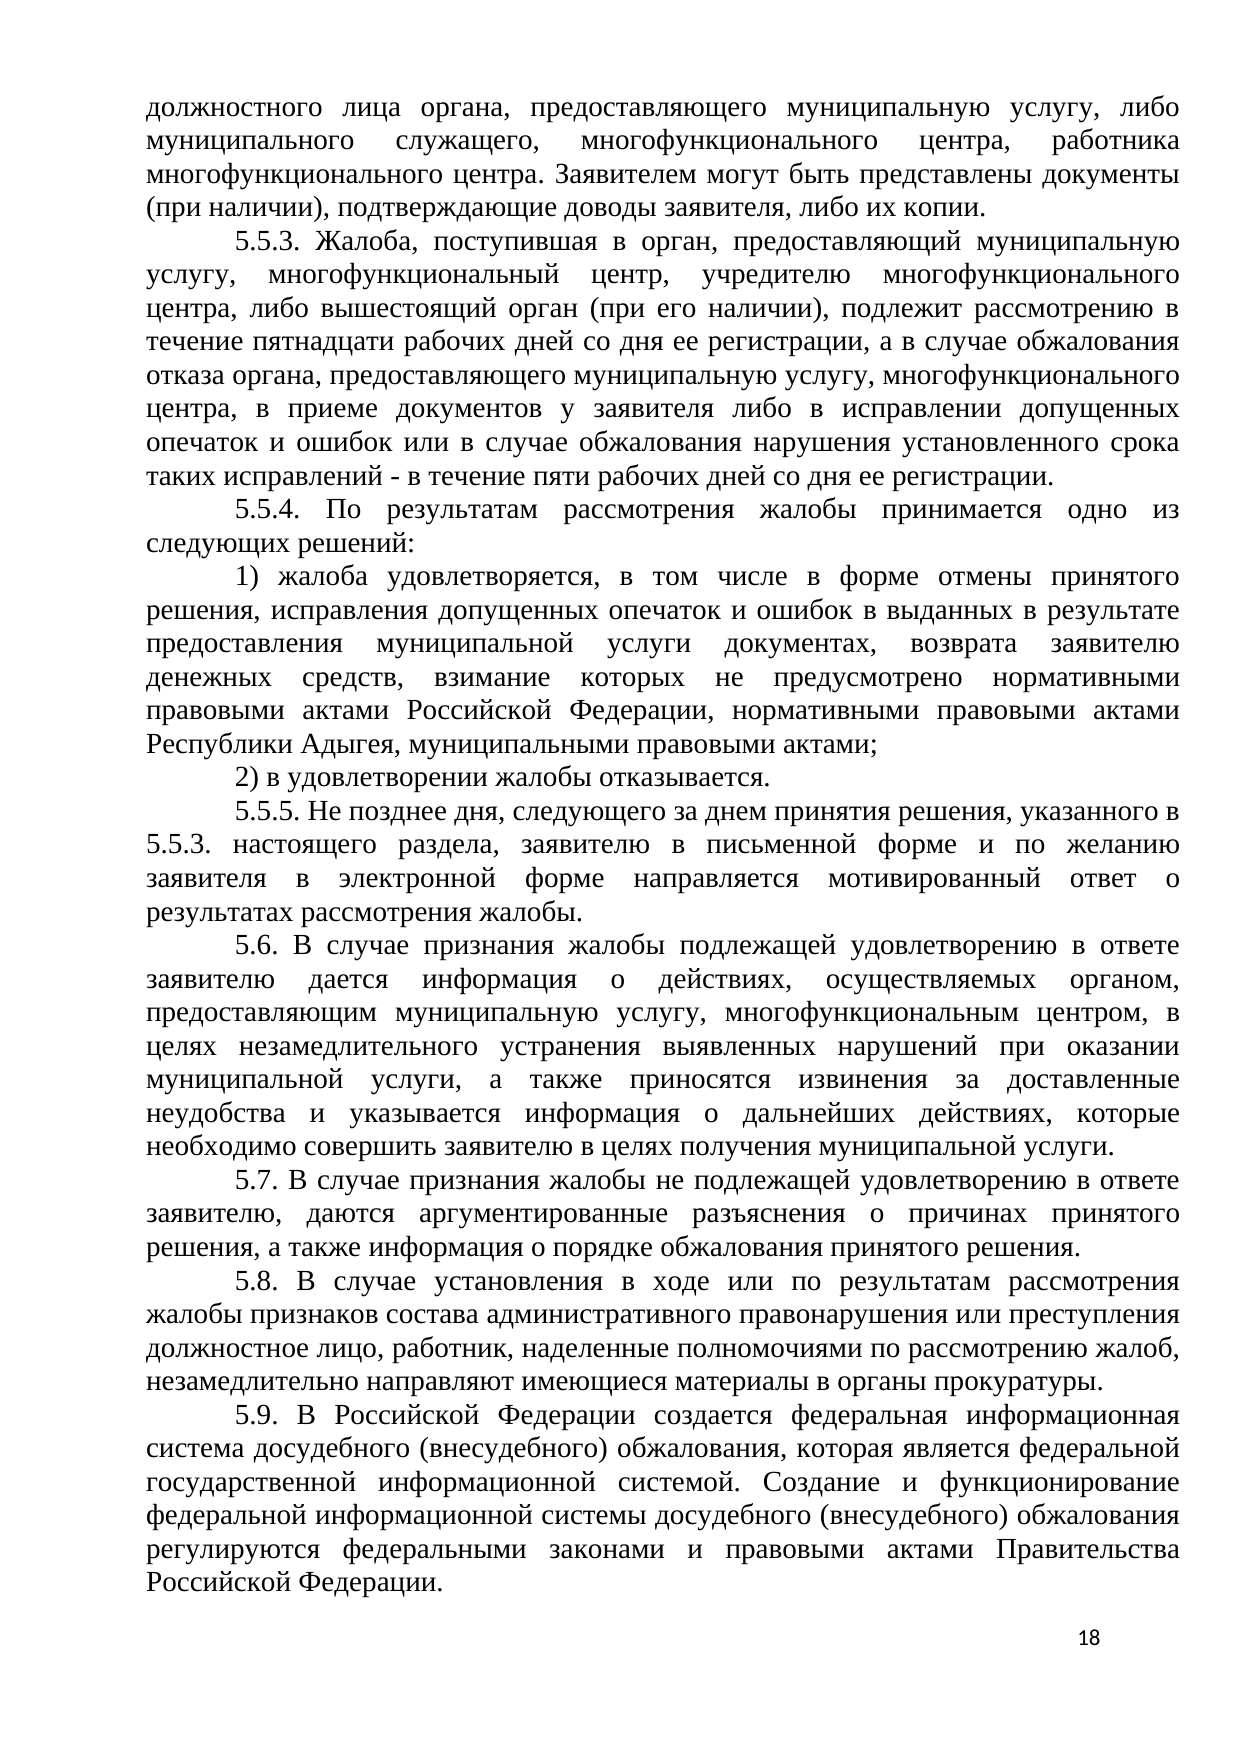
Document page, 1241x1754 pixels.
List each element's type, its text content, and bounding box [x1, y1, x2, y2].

text 5.8. В случае установления в ходе или по результатам рассмотрения жалобы признаков состава административного правонарушения или преступления должностное лицо, работник, наделенные полномочиями по рассмотрению жалоб, незамедлительно направляют имеющиеся материалы в органы прокуратуры. [146, 1263, 1181, 1397]
text 5.5.4. По результатам рассмотрения жалобы принимается одно из следующих решений: [146, 491, 1181, 558]
text 5.5.3. Жалоба, поступившая в орган, предоставляющий муниципальную услугу, многофункциональный центр, учредителю многофункционального центра, либо вышестоящий орган (при его наличии), подлежит рассмотрению в течение пятнадцати рабочих дней со дня ее регистрации, а в случае обжалования отказа органа, предоставляющего муниципальную услугу, многофункционального центра, в приеме документов у заявителя либо в исправлении допущенных опечаток и ошибок или в случае обжалования нарушения установленного срока таких исправлений - в течение пяти рабочих дней со дня ее регистрации. [146, 223, 1181, 491]
text 2) в удовлетворении жалобы отказывается. [146, 759, 1181, 793]
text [146, 89, 1181, 223]
text 5.7. В случае признания жалобы не подлежащей удовлетворению в ответе заявителю, даются аргументированные разъяснения о причинах принятого решения, а также информация о порядке обжалования принятого решения. [146, 1162, 1181, 1263]
text 5.9. В Российской Федерации создается федеральная информационная система досудебного (внесудебного) обжалования, которая является федеральной государственной информационной системой. Создание и функционирование федеральной информационной системы досудебного (внесудебного) обжалования регулируются федеральными законами и правовыми актами Правительства Российской Федерации. [146, 1397, 1181, 1598]
text 5.6. В случае признания жалобы подлежащей удовлетворению в ответе заявителю дается информация о действиях, осуществляемых органом, предоставляющим муниципальную услугу, многофункциональным центром, в целях незамедлительного устранения выявленных нарушений при оказании муниципальной услуги, а также приносятся извинения за доставленные неудобства и указывается информация о дальнейших действиях, которые необходимо совершить заявителю в целях получения муниципальной услуги. [146, 927, 1181, 1162]
text 1) жалоба удовлетворяется, в том числе в форме отмены принятого решения, исправления допущенных опечаток и ошибок в выданных в результате предоставления муниципальной услуги документах, возврата заявителю денежных средств, взимание которых не предусмотрено нормативными правовыми актами Российской Федерации, нормативными правовыми актами Республики Адыгея, муниципальными правовыми актами; [146, 558, 1181, 759]
text 5.5.5. Не позднее дня, следующего за днем принятия решения, указанного в 5.5.3. настоящего раздела, заявителю в письменной форме и по желанию заявителя в электронной форме направляется мотивированный ответ о результатах рассмотрения жалобы. [146, 793, 1181, 927]
